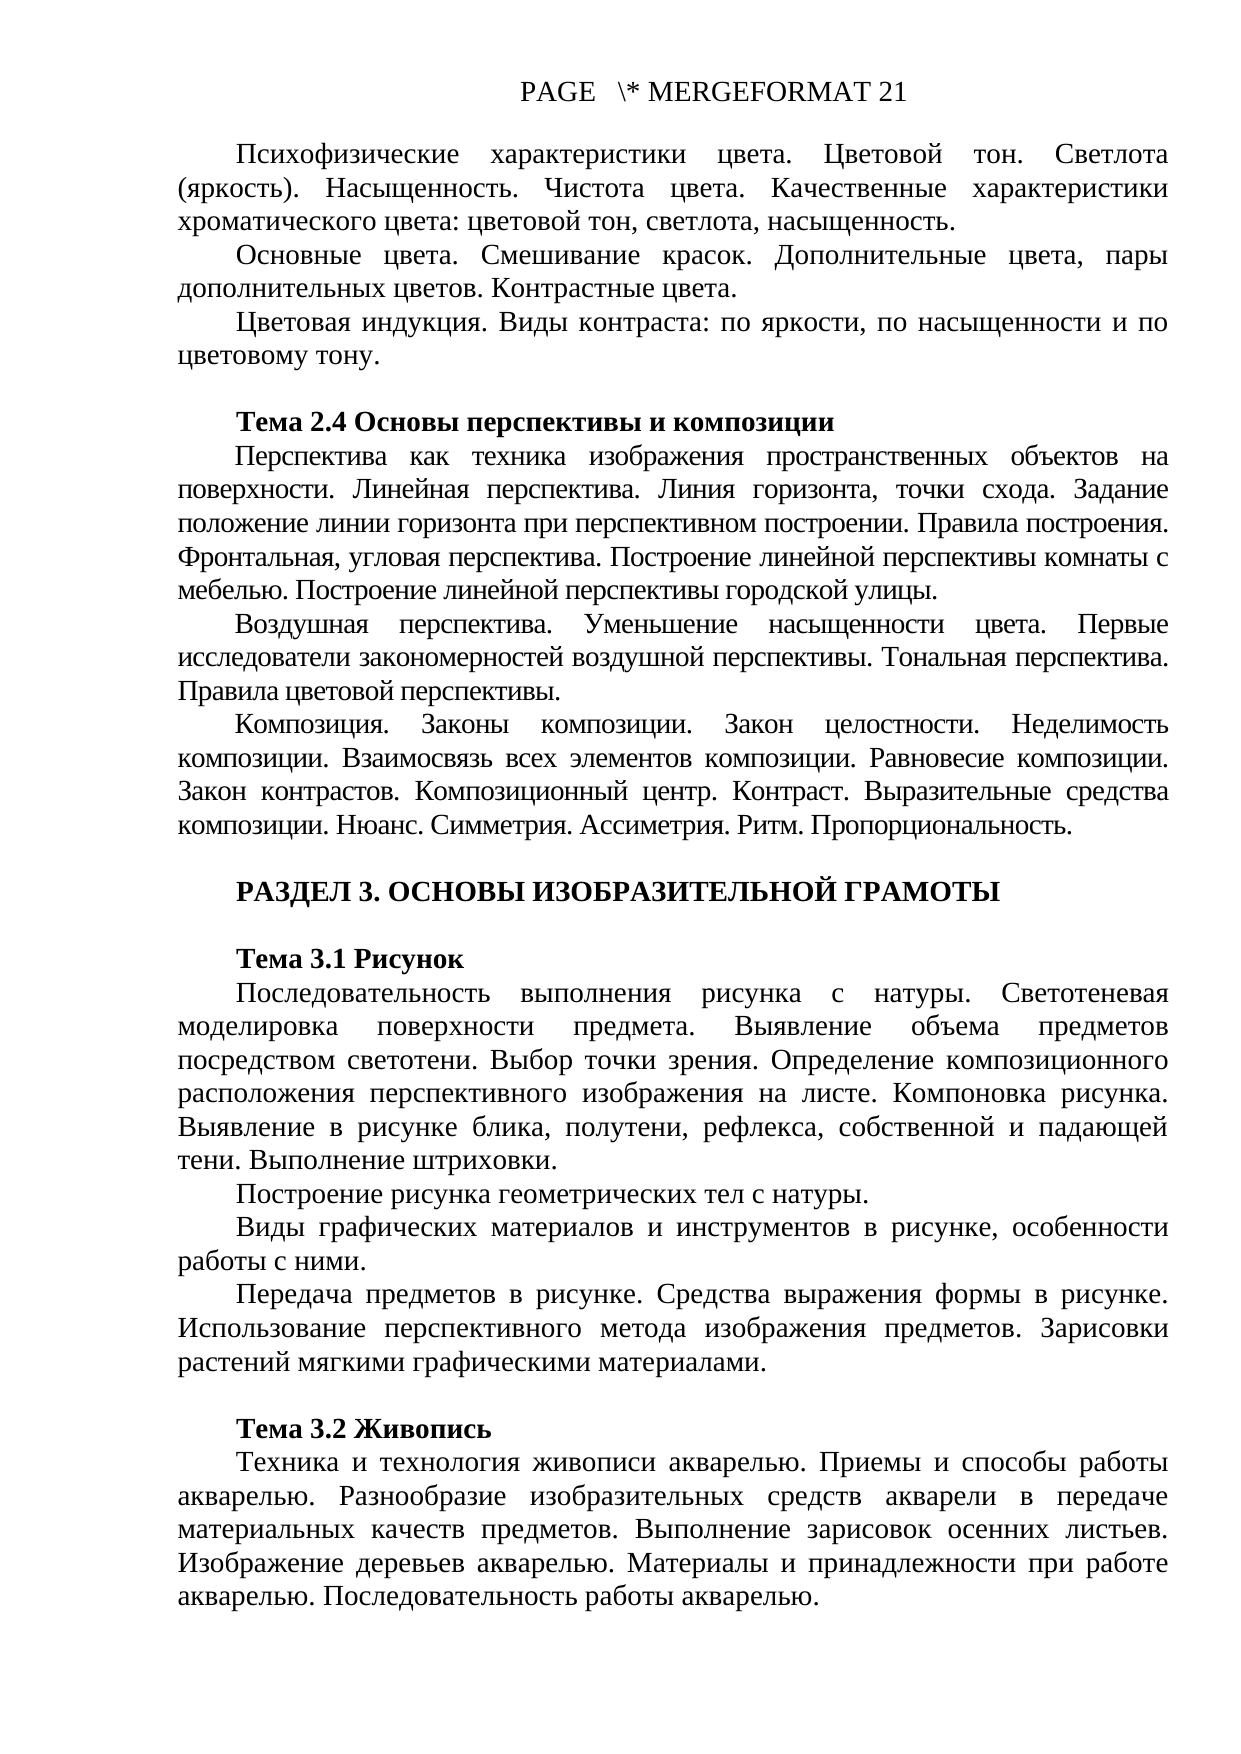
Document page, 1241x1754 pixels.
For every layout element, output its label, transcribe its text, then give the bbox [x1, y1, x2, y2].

text Цветовая индукция. Виды контраста: по яркости, по насыщенности и по цветовому тону. [177, 304, 1169, 371]
text Основные цвета. Смешивание красок. Дополнительные цвета, пары дополнительных цветов. Контрастные цвета. [177, 237, 1169, 304]
text Последовательность выполнения рисунка с натуры. Светотеневая моделировка поверхности предмета. Выявление объема предметов посредством светотени. Выбор точки зрения. Определение композиционного расположения перспективного изображения на листе. Компоновка рисунка. Выявление в рисунке блика, полутени, рефлекса, собственной и падающей тени. Выполнение штриховки. [177, 975, 1169, 1176]
text Композиция. Законы композиции. Закон целостности. Неделимость композиции. Взаимосвязь всех элементов композиции. Равновесие композиции. Закон контрастов. Композиционный центр. Контраст. Выразительные средства композиции. Нюанс. Симметрия. Ассиметрия. Ритм. Пропорциональность. [177, 706, 1169, 841]
text Тема 2.4 Основы перспективы и композиции [177, 404, 1169, 438]
text Тема 3.1 Рисунок [177, 941, 1169, 975]
text Воздушная перспектива. Уменьшение насыщенности цвета. Первые исследователи закономерностей воздушной перспективы. Тональная перспектива. Правила цветовой перспективы. [177, 606, 1169, 706]
text Техника и технология живописи акварелью. Приемы и способы работы акварелью. Разнообразие изобразительных средств акварели в передаче материальных качеств предметов. Выполнение зарисовок осенних листьев. Изображение деревьев акварелью. Материалы и принадлежности при работе акварелью. Последовательность работы акварелью. [177, 1444, 1169, 1612]
text РАЗДЕЛ 3. ОСНОВЫ ИЗОБРАЗИТЕЛЬНОЙ ГРАМОТЫ [177, 874, 1169, 908]
text Тема 3.2 Живопись [177, 1411, 1169, 1444]
text Виды графических материалов и инструментов в рисунке, особенности работы с ними. [177, 1209, 1169, 1277]
text Психофизические характеристики цвета. Цветовой тон. Светлота (яркость). Насыщенность. Чистота цвета. Качественные характеристики хроматического цвета: цветовой тон, светлота, насыщенность. [177, 136, 1169, 237]
text Перспектива как техника изображения пространственных объектов на поверхности. Линейная перспектива. Линия горизонта, точки схода. Задание положение линии горизонта при перспективном построении. Правила построения. Фронтальная, угловая перспектива. Построение линейной перспективы комнаты с мебелью. Построение линейной перспективы городской улицы. [177, 438, 1169, 606]
text Построение рисунка геометрических тел с натуры. [177, 1176, 1169, 1209]
text Передача предметов в рисунке. Средства выражения формы в рисунке. Использование перспективного метода изображения предметов. Зарисовки растений мягкими графическими материалами. [177, 1277, 1169, 1377]
